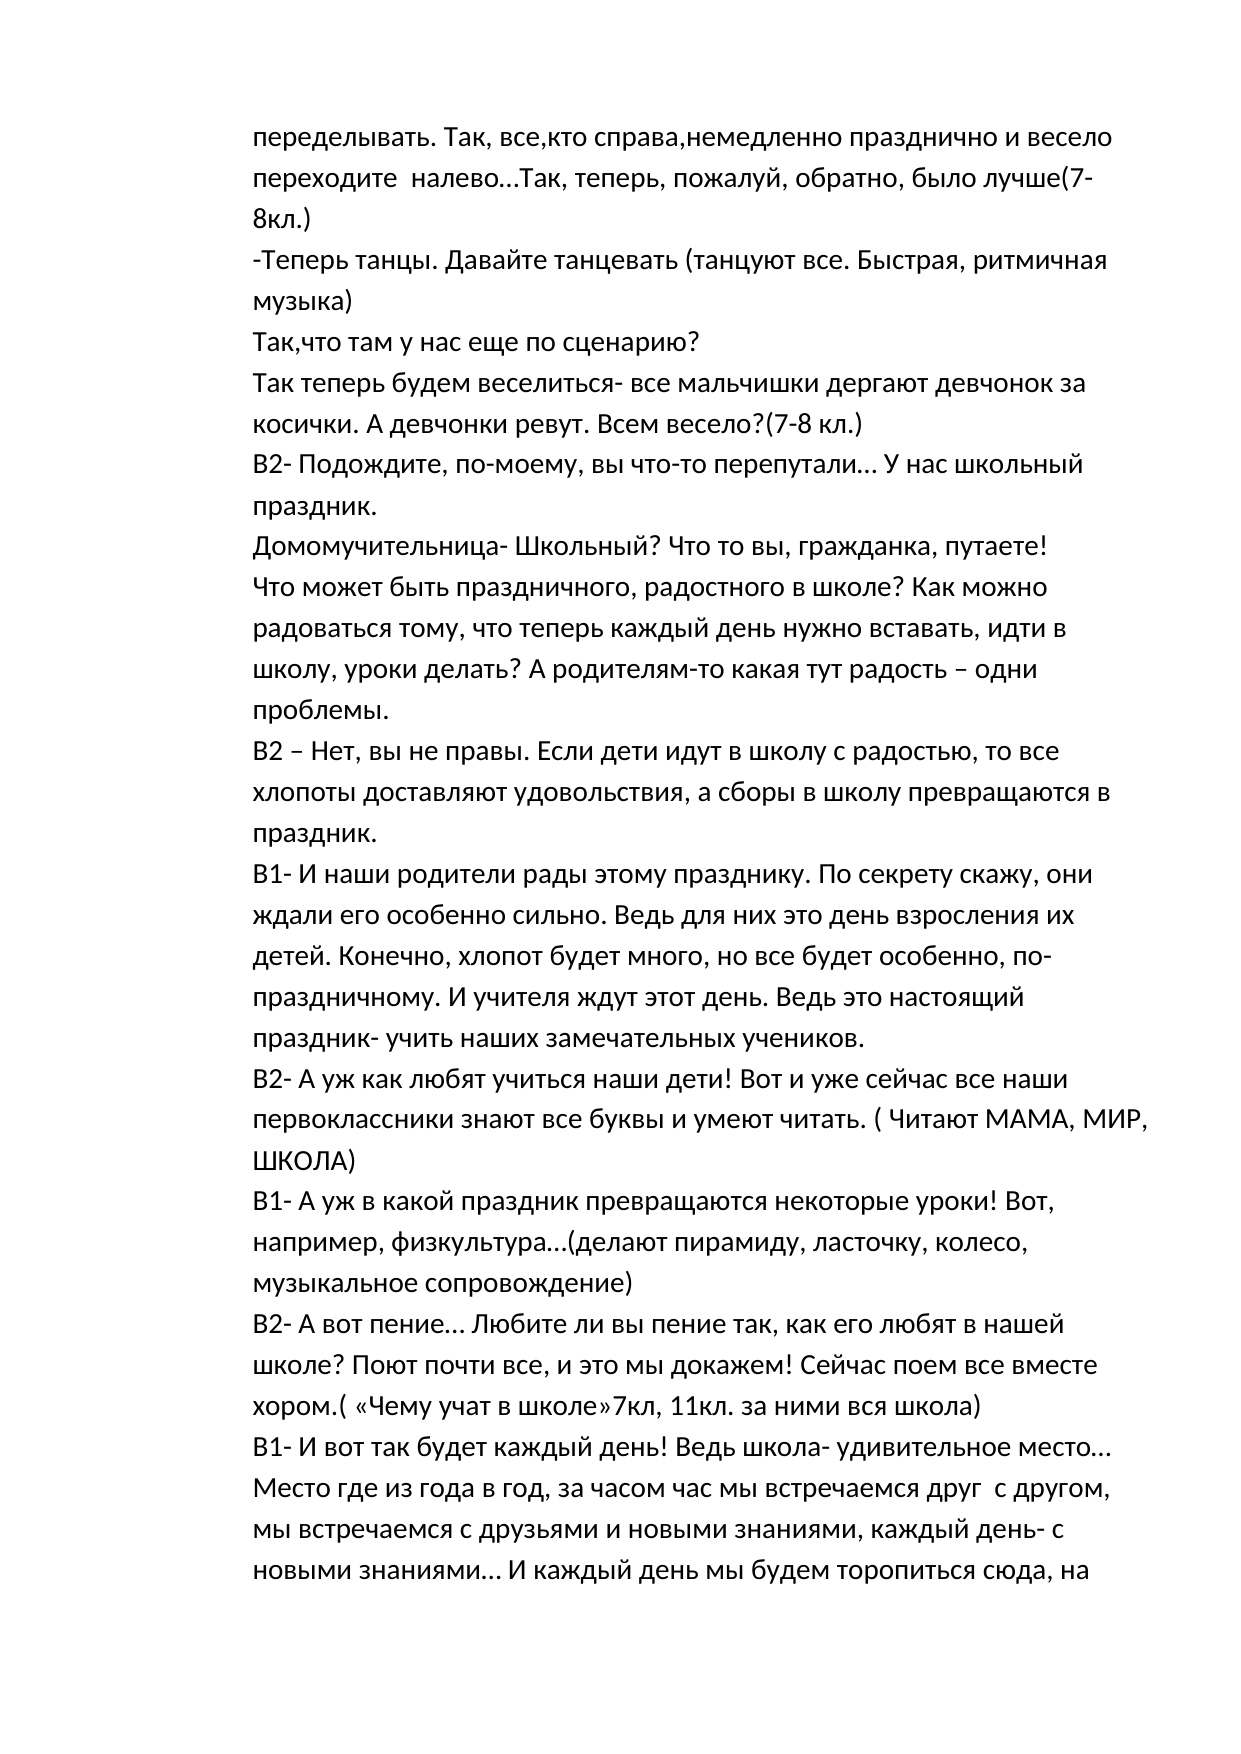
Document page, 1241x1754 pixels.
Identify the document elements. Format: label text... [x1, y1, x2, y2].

list Так,что там у нас еще по сценарию? [252, 323, 1152, 358]
list Домомучительница- Школьный? Что то вы, гражданка, путаете! [252, 527, 1152, 563]
list В2- А вот пение… Любите ли вы пение так, как его любят в нашей школе? Поют почти все, и это мы докажем! Сейчас поем все вместе хором.( «Чему учат в школе»7кл, 11кл. за ними вся школа) [252, 1305, 1152, 1423]
list В2 – Нет, вы не правы. Если дети идут в школу с радостью, то все хлопоты доставляют удовольствия, а сборы в школу превращаются в праздник. [252, 732, 1152, 850]
list В1- А уж в какой праздник превращаются некоторые уроки! Вот, например, физкультура…(делают пирамиду, ласточку, колесо, музыкальное сопровождение) [252, 1182, 1152, 1300]
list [252, 1428, 1152, 1587]
list В1- И наши родители рады этому празднику. По секрету скажу, они ждали его особенно сильно. Ведь для них это день взросления их детей. Конечно, хлопот будет много, но все будет особенно, по-праздничному. И учителя ждут этот день. Ведь это настоящий праздник- учить наших замечательных учеников. [252, 855, 1152, 1054]
list Что может быть праздничного, радостного в школе? Как можно радоваться тому, что теперь каждый день нужно вставать, идти в школу, уроки делать? А родителям-то какая тут радость – одни проблемы. [252, 568, 1152, 727]
list В2- Подождите, по-моему, вы что-то перепутали… У нас школьный праздник. [252, 446, 1152, 522]
list -Теперь танцы. Давайте танцевать (танцуют все. Быстрая, ритмичная музыка) [252, 241, 1152, 317]
list Так теперь будем веселиться- все мальчишки дергают девчонок за косички. А девчонки ревут. Всем весело?(7-8 кл.) [252, 364, 1152, 440]
list В2- А уж как любят учиться наши дети! Вот и уже сейчас все наши первоклассники знают все буквы и умеют читать. ( Читают МАМА, МИР, ШКОЛА) [252, 1060, 1152, 1177]
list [252, 118, 1152, 236]
